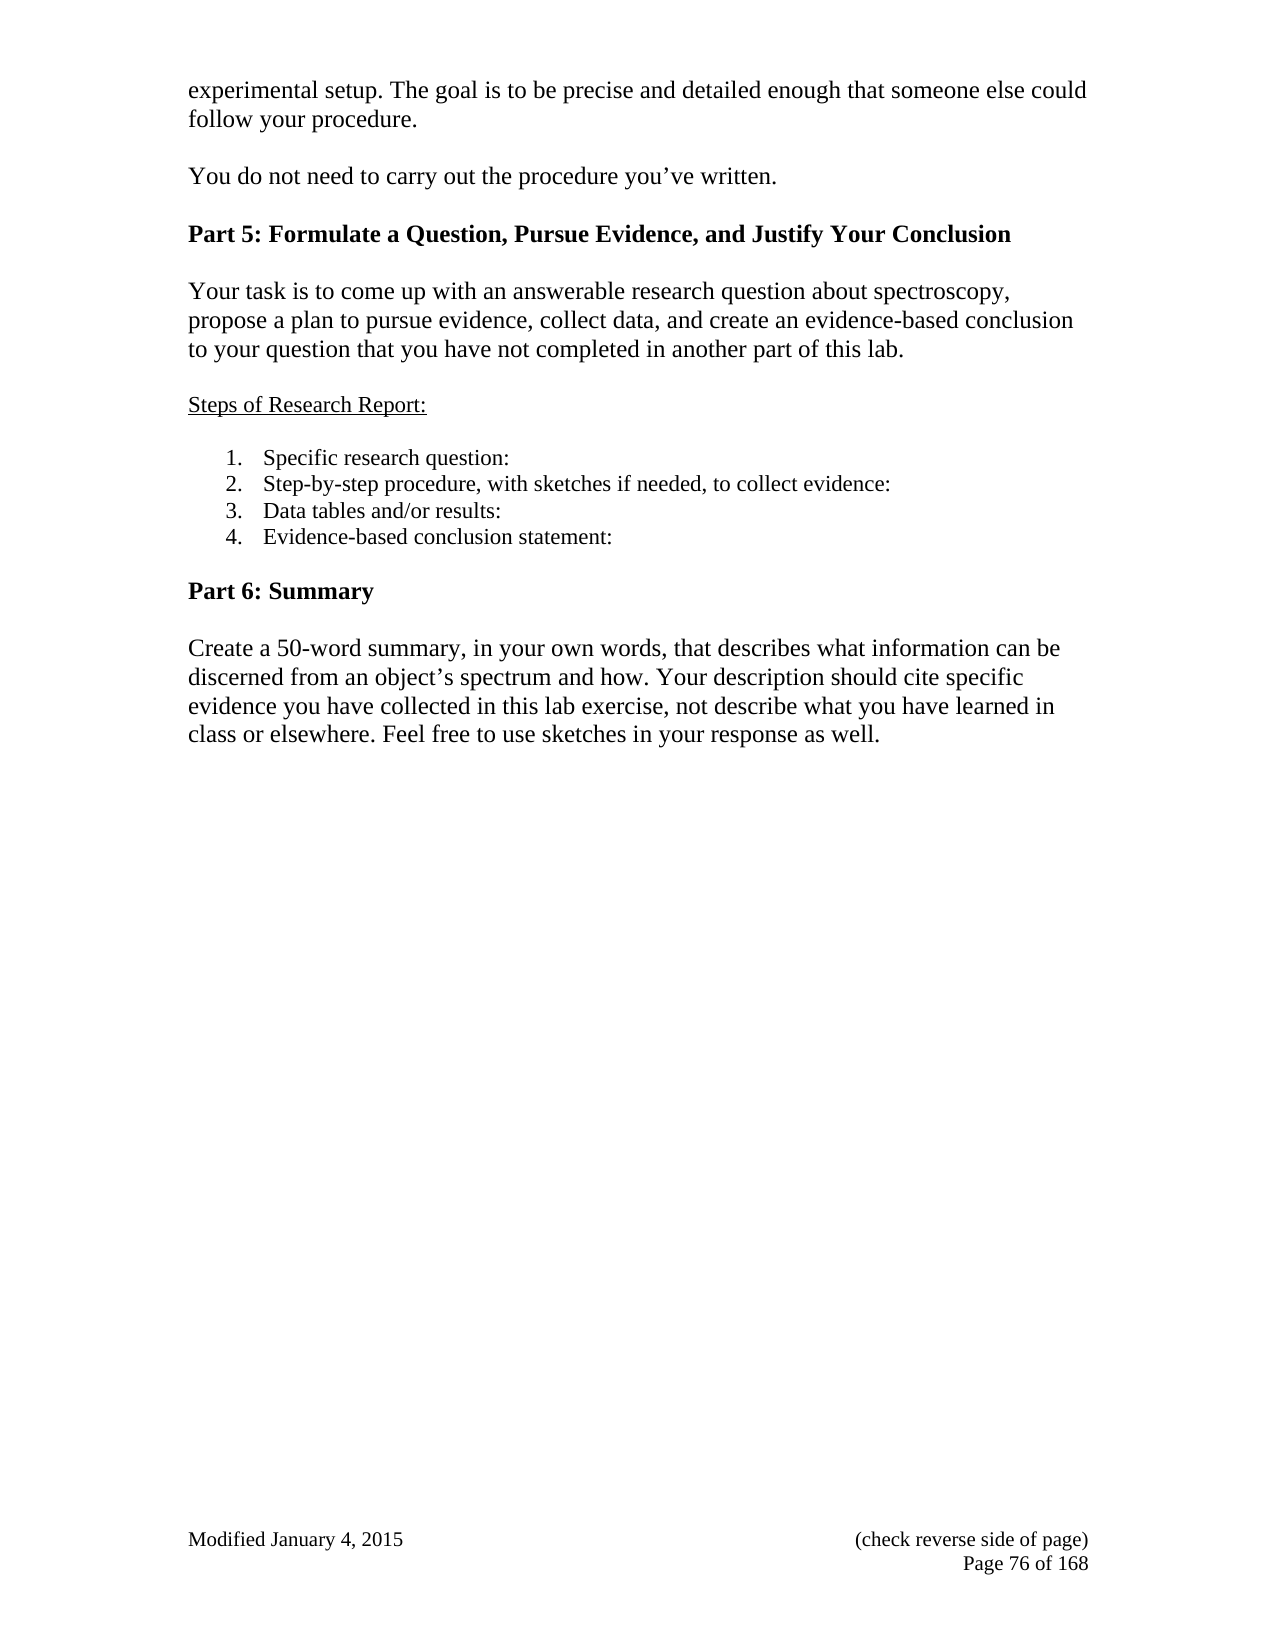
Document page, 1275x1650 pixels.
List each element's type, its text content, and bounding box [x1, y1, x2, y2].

list Specific research question: [225, 444, 1087, 470]
list Data tables and/or results: [225, 497, 1087, 523]
list Step-by-step procedure, with sketches if needed, to collect evidence: [225, 470, 1087, 497]
text Steps of Research Report: [188, 391, 1087, 418]
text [188, 75, 1087, 132]
list Evidence-based conclusion statement: [225, 523, 1087, 549]
text Create a 50-word summary, in your own words, that describes what information can be discerned from an object’s spectrum and how. Your description should cite specific evidence you have collected in this lab exercise, not describe what you have learned in class or elsewhere. Feel free to use sketches in your response as well. [188, 633, 1087, 748]
text Part 6: Summary [188, 576, 1087, 604]
text Part 5: Formulate a Question, Pursue Evidence, and Justify Your Conclusion [188, 219, 1087, 247]
text Your task is to come up with an answerable research question about spectroscopy, propose a plan to pursue evidence, collect data, and create an evidence-based conclusion to your question that you have not completed in another part of this lab. [188, 276, 1087, 362]
text You do not need to carry out the procedure you’ve written. [188, 161, 1087, 190]
